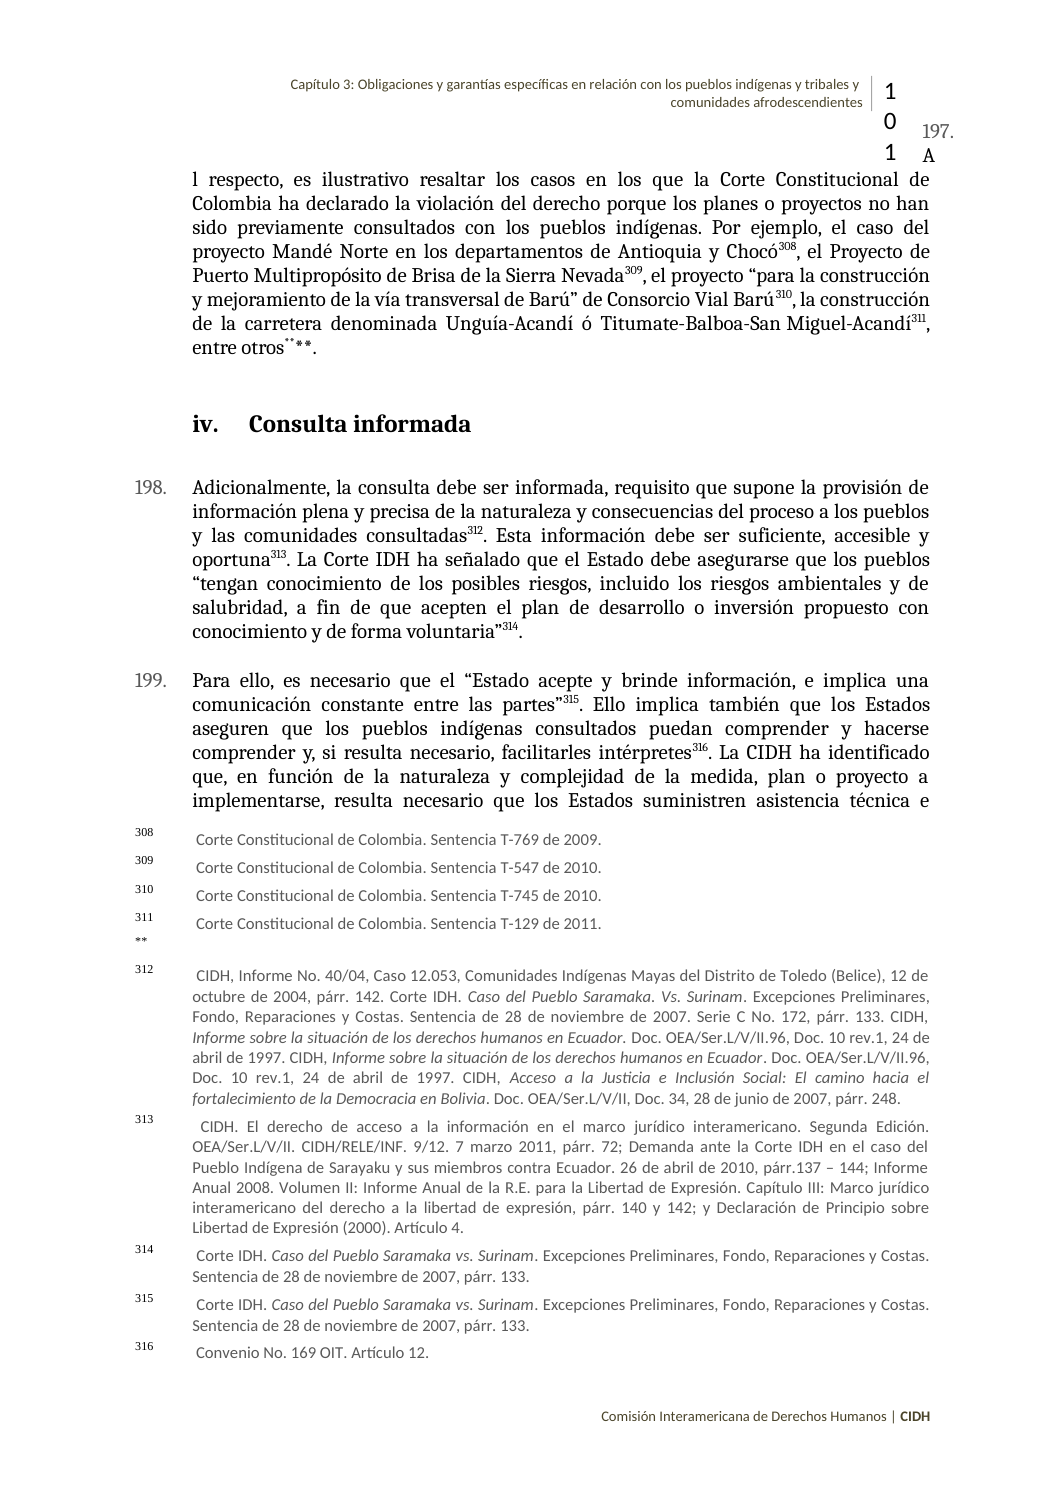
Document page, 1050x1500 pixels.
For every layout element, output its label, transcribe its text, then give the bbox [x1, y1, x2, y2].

text Para ello, es necesario que el “Estado acepte y brinde información, e implica una comunicación constante entre las partes”. Ello implica también que los Estados aseguren que los pueblos indígenas consultados puedan comprender y hacerse comprender y, si resulta necesario, facilitarles intérpretes. La CIDH ha identificado que, en función de la naturaleza y complejidad de la medida, plan o proyecto a implementarse, resulta necesario que los Estados suministren asistencia técnica e independiente a los pueblos indígenas. En esa línea, resulta importante que los estudios de impacto se realicen antes del otorgamiento de la medida que sea susceptible de afectar a los pueblos indígenas. De lo contrario, no podría darse por cumplida esta garantía, en tanto la información no habría sido plena, al no conocerse los posibles impactos del proyecto o plan. Al respecto, el Foro Permanente para las Cuestiones Indígenas de la Organización de las Naciones Unidas ha indicado que la información debe incluir, como mínimo, los siguientes puntos: [135, 668, 930, 812]
text Adicionalmente, la consulta debe ser informada, requisito que supone la provisión de información plena y precisa de la naturaleza y consecuencias del proceso a los pueblos y las comunidades consultadas. Esta información debe ser suficiente, accesible y oportuna. La Corte IDH ha señalado que el Estado debe asegurarse que los pueblos “tengan conocimiento de los posibles riesgos, incluido los riesgos ambientales y de salubridad, a fin de que acepten el plan de desarrollo o inversión propuesto con conocimiento y de forma voluntaria”. [135, 476, 930, 643]
subtitle Consulta informada [192, 409, 930, 438]
text Al respecto, es ilustrativo resaltar los casos en los que la Corte Constitucional de Colombia ha declarado la violación del derecho porque los planes o proyectos no han sido previamente consultados con los pueblos indígenas. Por ejemplo, el caso del proyecto Mandé Norte en los departamentos de Antioquia y Chocó, el Proyecto de Puerto Multipropósito de Brisa de la Sierra Nevada, el proyecto “para la construcción y mejoramiento de la vía transversal de Barú” de Consorcio Vial Barú, la construcción de la carretera denominada Unguía-Acandí ó Titumate-Balboa-San Miguel-Acandí, entre otros**. [135, 120, 930, 359]
